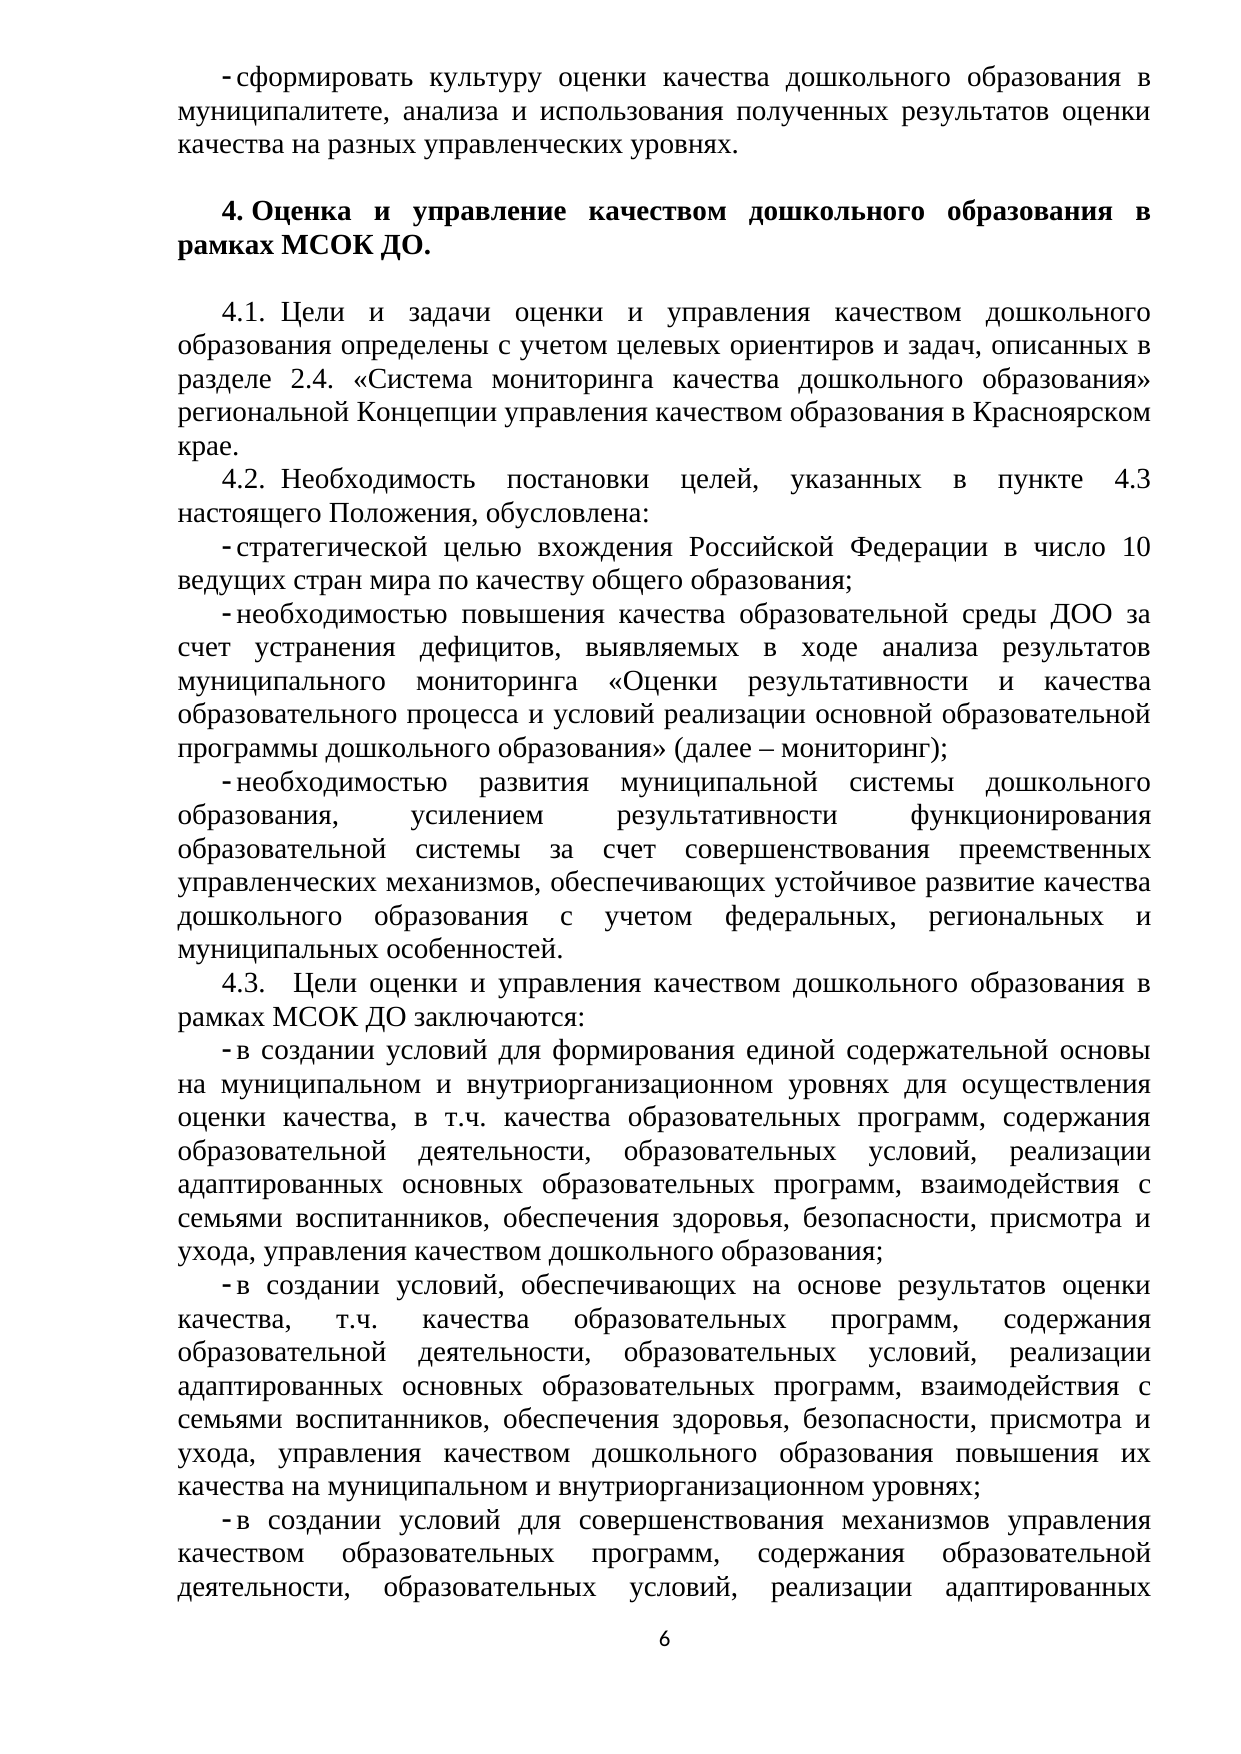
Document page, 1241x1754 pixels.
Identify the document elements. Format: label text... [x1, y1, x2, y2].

list необходимостью повышения качества образовательной среды ДОО за счет устранения дефицитов, выявляемых в ходе анализа результатов муниципального мониторинга «Оценки результативности и качества образовательного процесса и условий реализации основной образовательной программы дошкольного образования» (далее – мониторинг); [177, 596, 1152, 764]
list сформировать культуру оценки качества дошкольного образования в муниципалитете, анализа и использования полученных результатов оценки качества на разных управленческих уровнях. [177, 59, 1152, 160]
list в создании условий, обеспечивающих на основе результатов оценки качества, т.ч. качества образовательных программ, содержания образовательной деятельности, образовательных условий, реализации адаптированных основных образовательных программ, взаимодействия с семьями воспитанников, обеспечения здоровья, безопасности, присмотра и ухода, управления качеством дошкольного образования повышения их качества на муниципальном и внутриорганизационном уровнях; [177, 1267, 1152, 1502]
list в создании условий для формирования единой содержательной основы на муниципальном и внутриорганизационном уровнях для осуществления оценки качества, в т.ч. качества образовательных программ, содержания образовательной деятельности, образовательных условий, реализации адаптированных основных образовательных программ, взаимодействия с семьями воспитанников, обеспечения здоровья, безопасности, присмотра и ухода, управления качеством дошкольного образования; [177, 1032, 1152, 1267]
list необходимостью развития муниципальной системы дошкольного образования, усилением результативности функционирования образовательной системы за счет совершенствования преемственных управленческих механизмов, обеспечивающих устойчивое развитие качества дошкольного образования с учетом федеральных, региональных и муниципальных особенностей. [177, 764, 1152, 965]
list Цели и задачи оценки и управления качеством дошкольного образования определены с учетом целевых ориентиров и задач, описанных в разделе 2.4. «Система мониторинга качества дошкольного образования» региональной Концепции управления качеством образования в Красноярском крае. [177, 294, 1152, 462]
list Цели оценки и управления качеством дошкольного образования в рамках МСОК ДО заключаются: [177, 965, 1152, 1032]
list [177, 1502, 1152, 1603]
list стратегической целью вхождения Российской Федерации в число 10 ведущих стран мира по качеству общего образования; [177, 529, 1152, 596]
list Необходимость постановки целей, указанных в пункте 4.3 настоящего Положения, обусловлена: [177, 462, 1152, 529]
list Оценка и управление качеством дошкольного образования в рамках МСОК ДО. [177, 193, 1152, 260]
